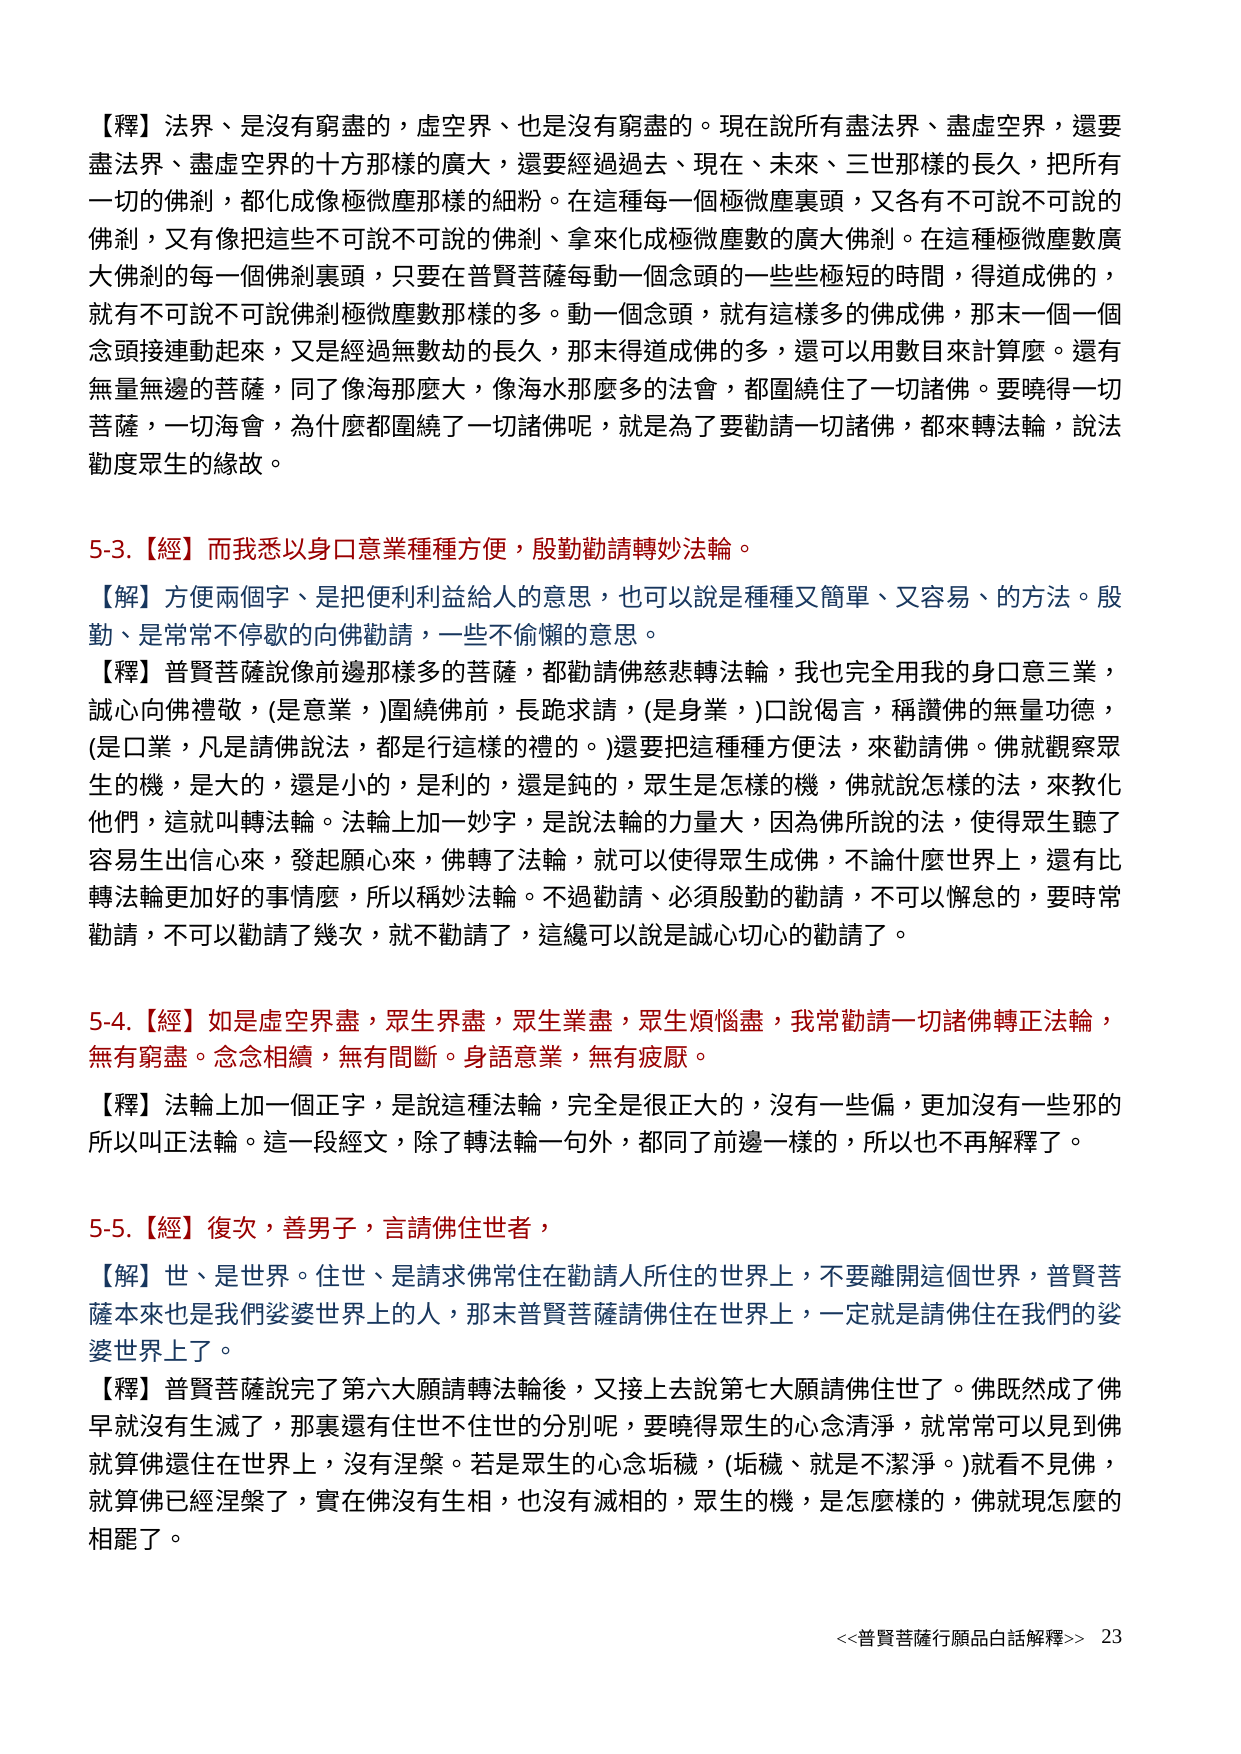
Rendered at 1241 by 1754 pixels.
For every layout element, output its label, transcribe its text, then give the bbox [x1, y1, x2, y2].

text 【釋】法界、是沒有窮盡的，虛空界、也是沒有窮盡的。現在說所有盡法界、盡虛空界，還要盡法界、盡虛空界的十方那樣的廣大，還要經過過去、現在、未來、三世那樣的長久，把所有一切的佛剎，都化成像極微塵那樣的細粉。在這種每一個極微塵裏頭，又各有不可說不可說的佛剎，又有像把這些不可說不可說的佛剎、拿來化成極微塵數的廣大佛剎。在這種極微塵數廣大佛剎的每一個佛剎裏頭，只要在普賢菩薩每動一個念頭的一些些極短的時間，得道成佛的，就有不可說不可說佛剎極微塵數那樣的多。動一個念頭，就有這樣多的佛成佛，那末一個一個念頭接連動起來，又是經過無數劫的長久，那末得道成佛的多，還可以用數目來計算麼。還有無量無邊的菩薩，同了像海那麼大，像海水那麼多的法會，都圍繞住了一切諸佛。要曉得一切菩薩，一切海會，為什麼都圍繞了一切諸佛呢，就是為了要勸請一切諸佛，都來轉法輪，說法勸度眾生的緣故。 [89, 106, 1122, 481]
text 【釋】普賢菩薩說完了第六大願請轉法輪後，又接上去說第七大願請佛住世了。佛既然成了佛，早就沒有生滅了，那裏還有住世不住世的分別呢，要曉得眾生的心念清淨，就常常可以見到佛，就算佛還住在世界上，沒有涅槃。若是眾生的心念垢穢，(垢穢、就是不潔淨。)就看不見佛，就算佛已經涅槃了，實在佛沒有生相，也沒有滅相的，眾生的機，是怎麼樣的，佛就現怎麼的相罷了。 [89, 1368, 1122, 1556]
subtitle 5-4.【經】如是虛空界盡，眾生界盡，眾生業盡，眾生煩惱盡，我常勸請一切諸佛轉正法輪，無有窮盡。念念相續，無有間斷。身語意業，無有疲厭。 [89, 1001, 1122, 1073]
subtitle 5-3.【經】而我悉以身口意業種種方便，殷勤勸請轉妙法輪。 [89, 530, 1122, 566]
text 【釋】法輪上加一個正字，是說這種法輪，完全是很正大的，沒有一些偏，更加沒有一些邪的，所以叫正法輪。這一段經文，除了轉法輪一句外，都同了前邊一樣的，所以也不再解釋了。 [89, 1085, 1122, 1160]
text 【釋】普賢菩薩說像前邊那樣多的菩薩，都勸請佛慈悲轉法輪，我也完全用我的身口意三業，誠心向佛禮敬，(是意業，)圍繞佛前，長跪求請，(是身業，)口說偈言，稱讚佛的無量功德，(是口業，凡是請佛說法，都是行這樣的禮的。)還要把這種種方便法，來勸請佛。佛就觀察眾生的機，是大的，還是小的，是利的，還是鈍的，眾生是怎樣的機，佛就說怎樣的法，來教化他們，這就叫轉法輪。法輪上加一妙字，是說法輪的力量大，因為佛所說的法，使得眾生聽了，容易生出信心來，發起願心來，佛轉了法輪，就可以使得眾生成佛，不論什麼世界上，還有比轉法輪更加好的事情麼，所以稱妙法輪。不過勸請、必須殷勤的勸請，不可以懈怠的，要時常勸請，不可以勸請了幾次，就不勸請了，這纔可以說是誠心切心的勸請了。 [89, 652, 1122, 952]
subtitle 5-5.【經】復次，善男子，言請佛住世者， [89, 1208, 1122, 1245]
text 【解】世、是世界。住世、是請求佛常住在勸請人所住的世界上，不要離開這個世界，普賢菩薩本來也是我們娑婆世界上的人，那末普賢菩薩請佛住在世界上，一定就是請佛住在我們的娑婆世界上了。 [89, 1256, 1122, 1368]
text 【解】方便兩個字、是把便利利益給人的意思，也可以說是種種又簡單、又容易、的方法。殷勤、是常常不停歇的向佛勸請，一些不偷懶的意思。 [89, 577, 1122, 652]
